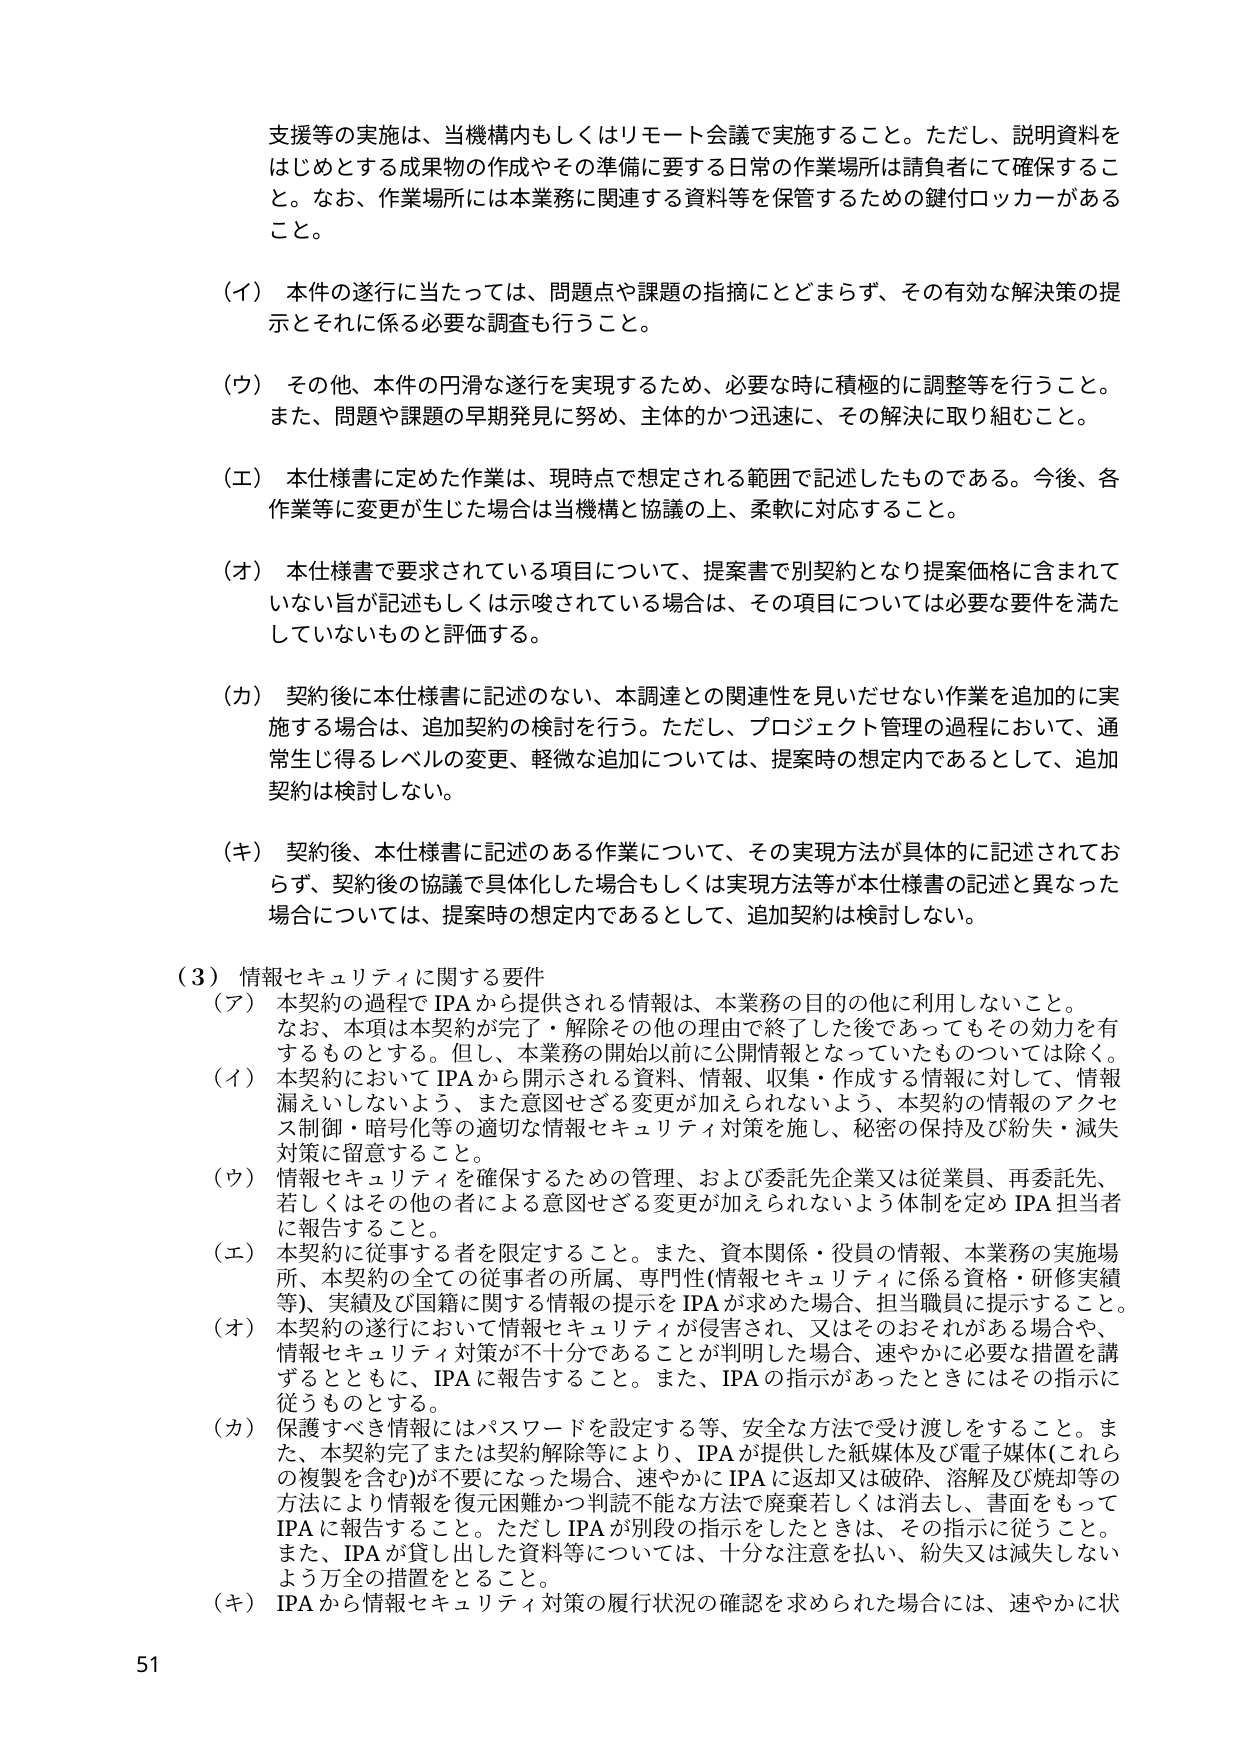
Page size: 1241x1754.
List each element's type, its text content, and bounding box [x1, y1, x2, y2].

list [201, 1591, 1122, 1616]
list 情報セキュリティに関する要件 [165, 960, 1122, 991]
list 本仕様書に定めた作業は、現時点で想定される範囲で記述したものである。今後、各作業等に変更が生じた場合は当機構と協議の上、柔軟に対応すること。 [210, 461, 1122, 524]
list 本契約の遂行において情報セキュリティが侵害され、又はそのおそれがある場合や、情報セキュリティ対策が不十分であることが判明した場合、速やかに必要な措置を講ずるとともに、IPAに報告すること。また、IPAの指示があったときにはその指示に従うものとする。 [201, 1316, 1122, 1416]
list 契約後に本仕様書に記述のない、本調達との関連性を見いだせない作業を追加的に実施する場合は、追加契約の検討を行う。ただし、プロジェクト管理の過程において、通常生じ得るレベルの変更、軽微な追加については、提案時の想定内であるとして、追加契約は検討しない。 [210, 679, 1122, 805]
list 契約後、本仕様書に記述のある作業について、その実現方法が具体的に記述されておらず、契約後の協議で具体化した場合もしくは実現方法等が本仕様書の記述と異なった場合については、提案時の想定内であるとして、追加契約は検討しない。 [210, 835, 1122, 930]
list 本契約に従事する者を限定すること。また、資本関係・役員の情報、本業務の実施場所、本契約の全ての従事者の所属、専門性(情報セキュリティに係る資格・研修実績等)、実績及び国籍に関する情報の提示をIPAが求めた場合、担当職員に提示すること。 [201, 1241, 1122, 1316]
list その他、本件の円滑な遂行を実現するため、必要な時に積極的に調整等を行うこと。また、問題や課題の早期発見に努め、主体的かつ迅速に、その解決に取り組むこと。 [210, 368, 1122, 431]
list なお、本項は本契約が完了・解除その他の理由で終了した後であってもその効力を有するものとする。但し、本業務の開始以前に公開情報となっていたものついては除く。 [276, 1016, 1122, 1066]
list 本仕様書で要求されている項目について、提案書で別契約となり提案価格に含まれていない旨が記述もしくは示唆されている場合は、その項目については必要な要件を満たしていないものと評価する。 [210, 554, 1122, 649]
list 本件の遂行に当たっては、問題点や課題の指摘にとどまらず、その有効な解決策の提示とそれに係る必要な調査も行うこと。 [210, 274, 1122, 338]
list 情報セキュリティを確保するための管理、および委託先企業又は従業員、再委託先、若しくはその他の者による意図せざる変更が加えられないよう体制を定めIPA担当者に報告すること。 [201, 1166, 1122, 1241]
list 本契約の過程でIPAから提供される情報は、本業務の目的の他に利用しないこと。 [201, 991, 1122, 1016]
list 本契約においてIPAから開示される資料、情報、収集・作成する情報に対して、情報漏えいしないよう、また意図せざる変更が加えられないよう、本契約の情報のアクセス制御・暗号化等の適切な情報セキュリティ対策を施し、秘密の保持及び紛失・減失対策に留意すること。 [201, 1066, 1122, 1166]
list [210, 118, 1122, 245]
list 保護すべき情報にはパスワードを設定する等、安全な方法で受け渡しをすること。また、本契約完了または契約解除等により、IPAが提供した紙媒体及び電子媒体(これらの複製を含む)が不要になった場合、速やかにIPAに返却又は破砕、溶解及び焼却等の方法により情報を復元困難かつ判読不能な方法で廃棄若しくは消去し、書面をもってIPAに報告すること。ただしIPAが別段の指示をしたときは、その指示に従うこと。また、IPAが貸し出した資料等については、十分な注意を払い、紛失又は減失しないよう万全の措置をとること。 [201, 1416, 1122, 1591]
